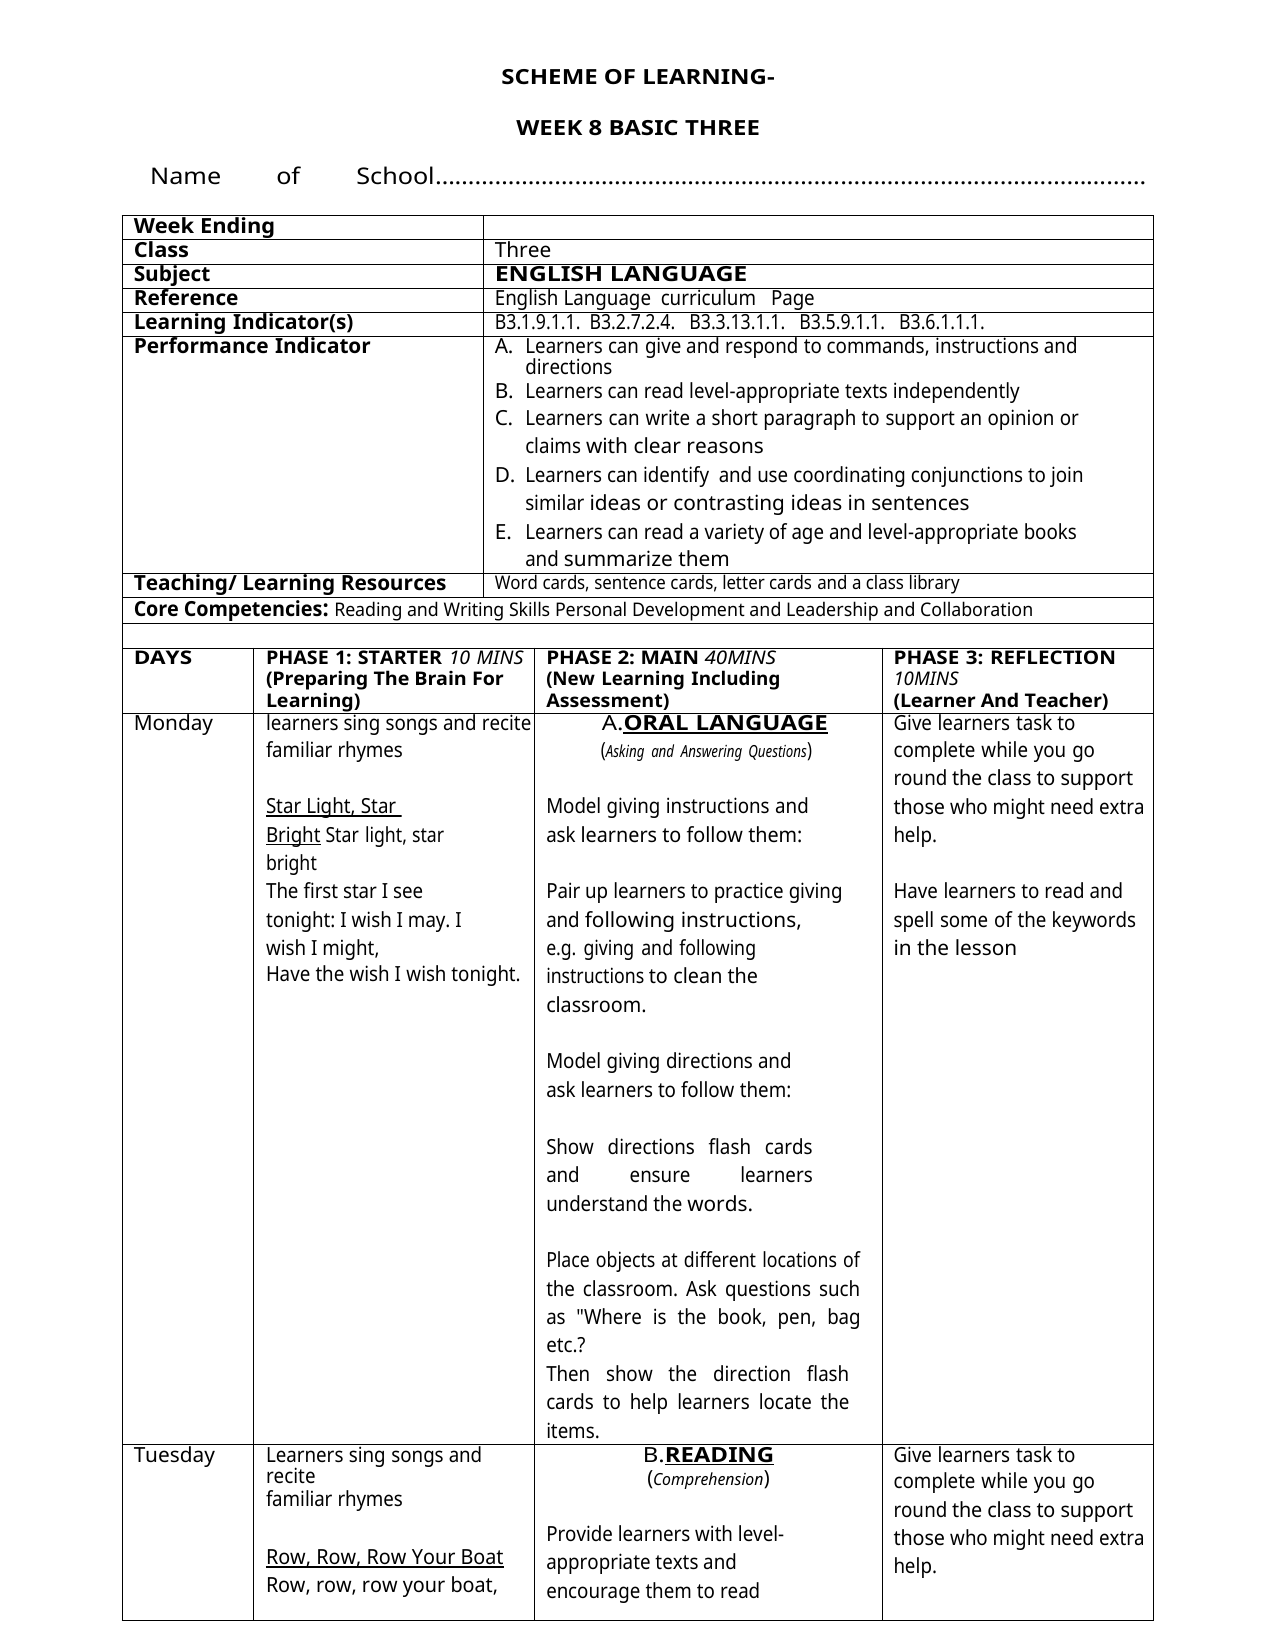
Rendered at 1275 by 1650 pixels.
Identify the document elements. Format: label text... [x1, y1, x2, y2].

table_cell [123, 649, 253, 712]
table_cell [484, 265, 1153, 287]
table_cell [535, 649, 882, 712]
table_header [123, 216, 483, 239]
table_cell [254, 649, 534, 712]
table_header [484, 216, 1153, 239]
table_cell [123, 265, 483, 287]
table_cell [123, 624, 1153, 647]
text SCHEME OF LEARNING- WEEK 8 BASIC THREE [465, 62, 811, 141]
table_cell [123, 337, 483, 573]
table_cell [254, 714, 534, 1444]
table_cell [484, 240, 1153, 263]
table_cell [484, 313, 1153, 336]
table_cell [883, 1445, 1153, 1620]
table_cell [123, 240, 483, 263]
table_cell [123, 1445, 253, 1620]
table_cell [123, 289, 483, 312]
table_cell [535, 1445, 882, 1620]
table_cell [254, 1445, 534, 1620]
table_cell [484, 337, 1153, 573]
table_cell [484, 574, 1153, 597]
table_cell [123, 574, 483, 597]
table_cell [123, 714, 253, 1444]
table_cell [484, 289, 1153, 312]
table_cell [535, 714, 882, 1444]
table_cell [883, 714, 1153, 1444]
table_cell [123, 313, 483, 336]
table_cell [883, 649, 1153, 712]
text Name of School………………………………………………….……………………….………………… [150, 163, 1185, 189]
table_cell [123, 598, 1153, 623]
